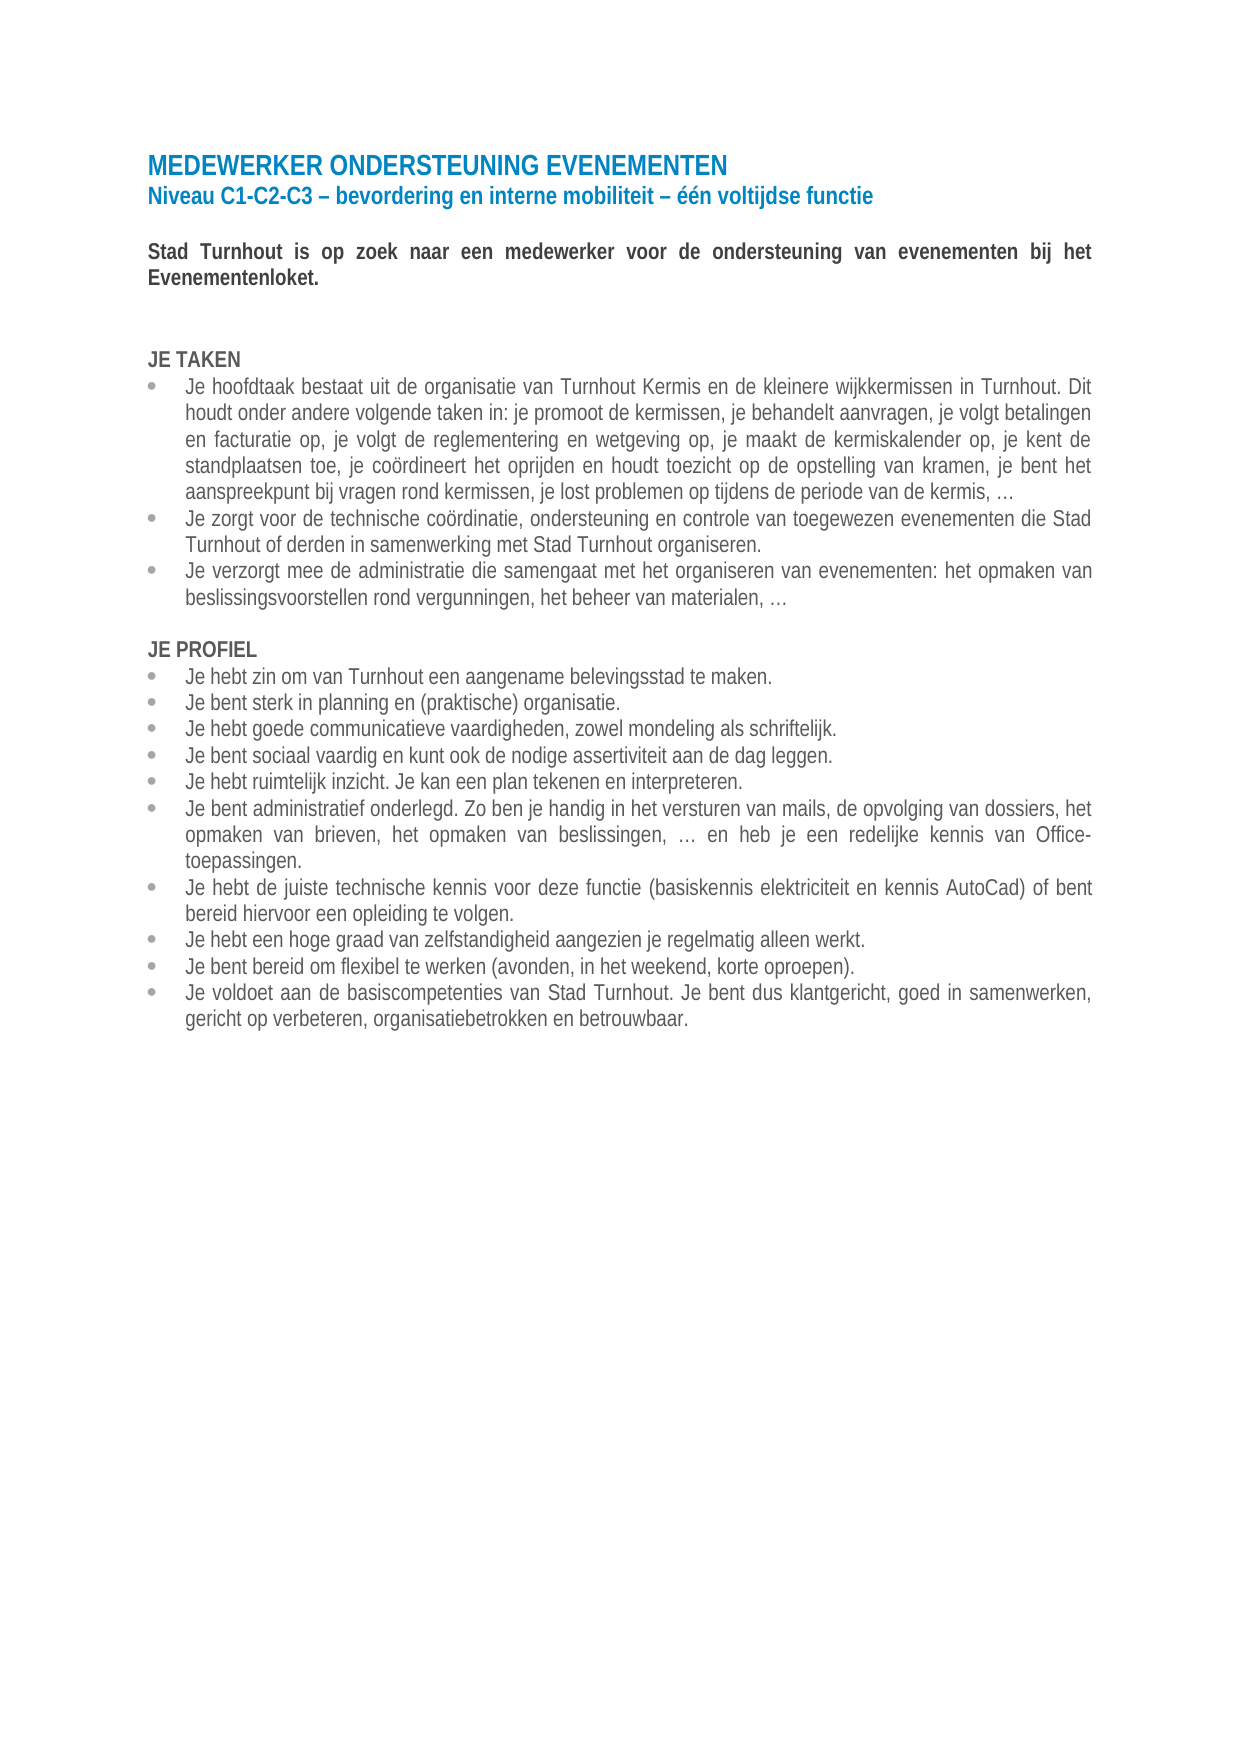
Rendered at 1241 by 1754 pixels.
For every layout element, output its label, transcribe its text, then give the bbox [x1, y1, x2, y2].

text JE PROFIEL [148, 636, 1093, 663]
list Je hebt de juiste technische kennis voor deze functie (basiskennis elektriciteit en kennis AutoCad) of bent bereid hiervoor een opleiding te volgen. [148, 873, 1093, 926]
list Je verzorgt mee de administratie die samengaat met het organiseren van evenementen: het opmaken van beslissingsvoorstellen rond vergunningen, het beheer van materialen, … [148, 557, 1093, 610]
list Je bent sociaal vaardig en kunt ook de nodige assertiviteit aan de dag leggen. [148, 742, 1093, 768]
list Je hoofdtaak bestaat uit de organisatie van Turnhout Kermis en de kleinere wijkkermissen in Turnhout. Dit houdt onder andere volgende taken in: je promoot de kermissen, je behandelt aanvragen, je volgt betalingen en facturatie op, je volgt de reglementering en wetgeving op, je maakt de kermiskalender op, je kent de standplaatsen toe, je coördineert het oprijden en houdt toezicht op de opstelling van kramen, je bent het aanspreekpunt bij vragen rond kermissen, je lost problemen op tijdens de periode van de kermis, … [148, 373, 1093, 504]
list Je hebt goede communicatieve vaardigheden, zowel mondeling als schriftelijk. [148, 715, 1093, 742]
list Je voldoet aan de basiscompetenties van Stad Turnhout. Je bent dus klantgericht, goed in samenwerken, gericht op verbeteren, organisatiebetrokken en betrouwbaar. [148, 979, 1093, 1032]
list Je zorgt voor de technische coördinatie, ondersteuning en controle van toegewezen evenementen die Stad Turnhout of derden in samenwerking met Stad Turnhout organiseren. [148, 504, 1093, 557]
text JE TAKEN [148, 346, 1093, 373]
subtitle Stad Turnhout is op zoek naar een medewerker voor de ondersteuning van evenementen bij het Evenementenloket. [148, 238, 1093, 290]
list Je bent administratief onderlegd. Zo ben je handig in het versturen van mails, de opvolging van dossiers, het opmaken van brieven, het opmaken van beslissingen, … en heb je een redelijke kennis van Office-toepassingen. [148, 794, 1093, 873]
list Je hebt zin om van Turnhout een aangename belevingsstad te maken. [148, 663, 1093, 689]
subtitle MEDEWERKER ONDERSTEUNING EVENEMENTEN [148, 148, 1093, 181]
list Je hebt ruimtelijk inzicht. Je kan een plan tekenen en interpreteren. [148, 768, 1093, 794]
list Je hebt een hoge graad van zelfstandigheid aangezien je regelmatig alleen werkt. [148, 926, 1093, 953]
subtitle Niveau C1-C2-C3 – bevordering en interne mobiliteit – één voltijdse functie [148, 181, 1093, 210]
list Je bent bereid om flexibel te werken (avonden, in het weekend, korte oproepen). [148, 953, 1093, 979]
list Je bent sterk in planning en (praktische) organisatie. [148, 689, 1093, 715]
